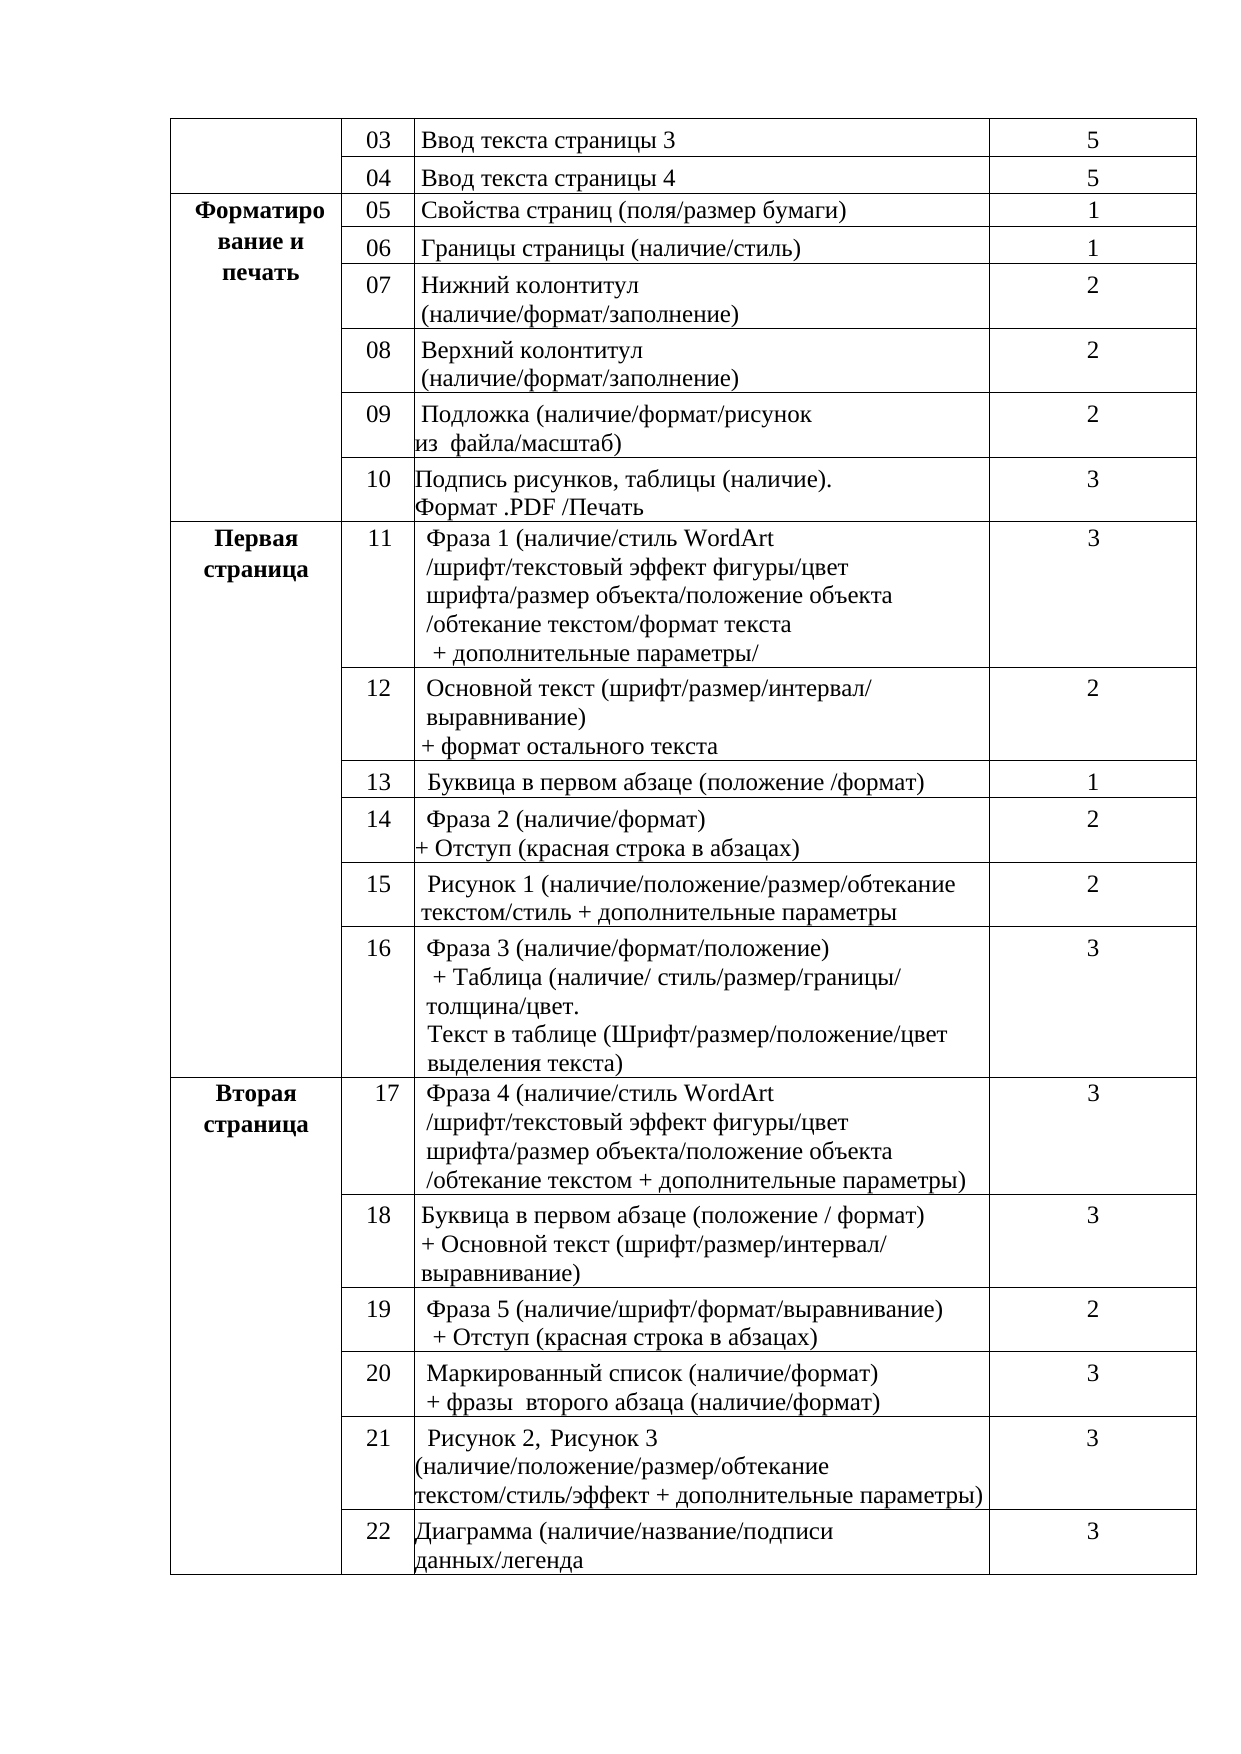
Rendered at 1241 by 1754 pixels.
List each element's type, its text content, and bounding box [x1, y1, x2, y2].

table_cell Фраза 5 (наличие/шрифт/формат/выравнивание) + Отступ (красная строка в абзацах) [415, 1288, 989, 1351]
table_cell 3 [990, 522, 1196, 667]
table_cell 1 [990, 227, 1196, 263]
table_cell 5 [990, 157, 1196, 193]
table_cell 13 [342, 761, 414, 797]
table_cell 20 [342, 1352, 414, 1416]
table_cell 2 [990, 1288, 1196, 1351]
table_cell Фраза 3 (наличие/формат/положение) + Таблица (наличие/ стиль/размер/границы/ толщина/цвет. Текст в таблице (Шрифт/размер/положение/цвет выделения текста) [415, 927, 989, 1077]
table_cell Рисунок 1 (наличие/положение/размер/обтекание текстом/стиль + дополнительные параметры [415, 863, 989, 926]
table_cell Ввод текста страницы 3 [415, 119, 989, 156]
table_cell Диаграмма (наличие/название/подписи данных/легенда [415, 1510, 989, 1573]
table_cell 2 [990, 668, 1196, 760]
table_cell Первая страница [171, 522, 341, 1077]
table_cell 3 [990, 1352, 1196, 1416]
table_cell Основной текст (шрифт/размер/интервал/ выравнивание) + формат остального текста [415, 668, 989, 760]
table_cell Фраза 4 (наличие/стиль WordArt /шрифт/текстовый эффект фигуры/цвет шрифта/размер объекта/положение объекта /обтекание текстом + дополнительные параметры) [415, 1078, 989, 1193]
table_cell Границы страницы (наличие/стиль) [415, 227, 989, 263]
table_cell 3 [990, 1195, 1196, 1287]
table_cell 17 [342, 1078, 414, 1193]
table_cell 2 [990, 329, 1196, 392]
table_cell Фраза 1 (наличие/стиль WordArt /шрифт/текстовый эффект фигуры/цвет шрифта/размер объекта/положение объекта /обтекание текстом/формат текста + дополнительные параметры/ [415, 522, 989, 667]
table_cell 15 [342, 863, 414, 926]
table_cell 2 [990, 393, 1196, 457]
table_cell Верхний колонтитул (наличие/формат/заполнение) [415, 329, 989, 392]
table_cell 1 [990, 194, 1196, 226]
table_cell 19 [342, 1288, 414, 1351]
table_cell 07 [342, 264, 414, 328]
table_cell Подпись рисунков, таблицы (наличие). Формат .PDF /Печать [415, 458, 989, 521]
table_cell 3 [990, 1078, 1196, 1193]
table_cell 22 [342, 1510, 414, 1573]
table_cell 3 [990, 1417, 1196, 1509]
table_cell 3 [990, 1510, 1196, 1573]
table_cell 09 [342, 393, 414, 457]
table_cell 03 [342, 119, 414, 156]
table_cell 5 [990, 119, 1196, 156]
table_cell 14 [342, 798, 414, 862]
table_cell Вторая страница [171, 1078, 341, 1573]
table_cell Подложка (наличие/формат/рисунок из файла/масштаб) [415, 393, 989, 457]
table_cell 16 [342, 927, 414, 1077]
table_cell 3 [990, 927, 1196, 1077]
table_cell Буквица в первом абзаце (положение /формат) [415, 761, 989, 797]
table_cell 3 [990, 458, 1196, 521]
table_cell 08 [342, 329, 414, 392]
table_cell 04 [342, 157, 414, 193]
table_cell Форматиро вание и печать [171, 194, 341, 521]
table_cell 06 [342, 227, 414, 263]
table_cell Ввод текста страницы 4 [415, 157, 989, 193]
table_cell 1 [990, 761, 1196, 797]
table_cell 10 [342, 458, 414, 521]
table_cell Свойства страниц (поля/размер бумаги) [415, 194, 989, 226]
table_cell 21 [342, 1417, 414, 1509]
table_cell 2 [990, 863, 1196, 926]
table_cell 18 [342, 1195, 414, 1287]
table_cell 05 [342, 194, 414, 226]
table_cell 12 [342, 668, 414, 760]
table_cell Маркированный список (наличие/формат) + фразы второго абзаца (наличие/формат) [415, 1352, 989, 1416]
table_cell Фраза 2 (наличие/формат) + Отступ (красная строка в абзацах) [415, 798, 989, 862]
table_cell 2 [990, 798, 1196, 862]
table_cell 11 [342, 522, 414, 667]
table_cell Рисунок 2, Рисунок 3 (наличие/положение/размер/обтекание текстом/стиль/эффект + дополнительные параметры) [415, 1417, 989, 1509]
table_cell Нижний колонтитул (наличие/формат/заполнение) [415, 264, 989, 328]
table_cell Буквица в первом абзаце (положение / формат) + Основной текст (шрифт/размер/интервал/ выравнивание) [415, 1195, 989, 1287]
table_cell 2 [990, 264, 1196, 328]
